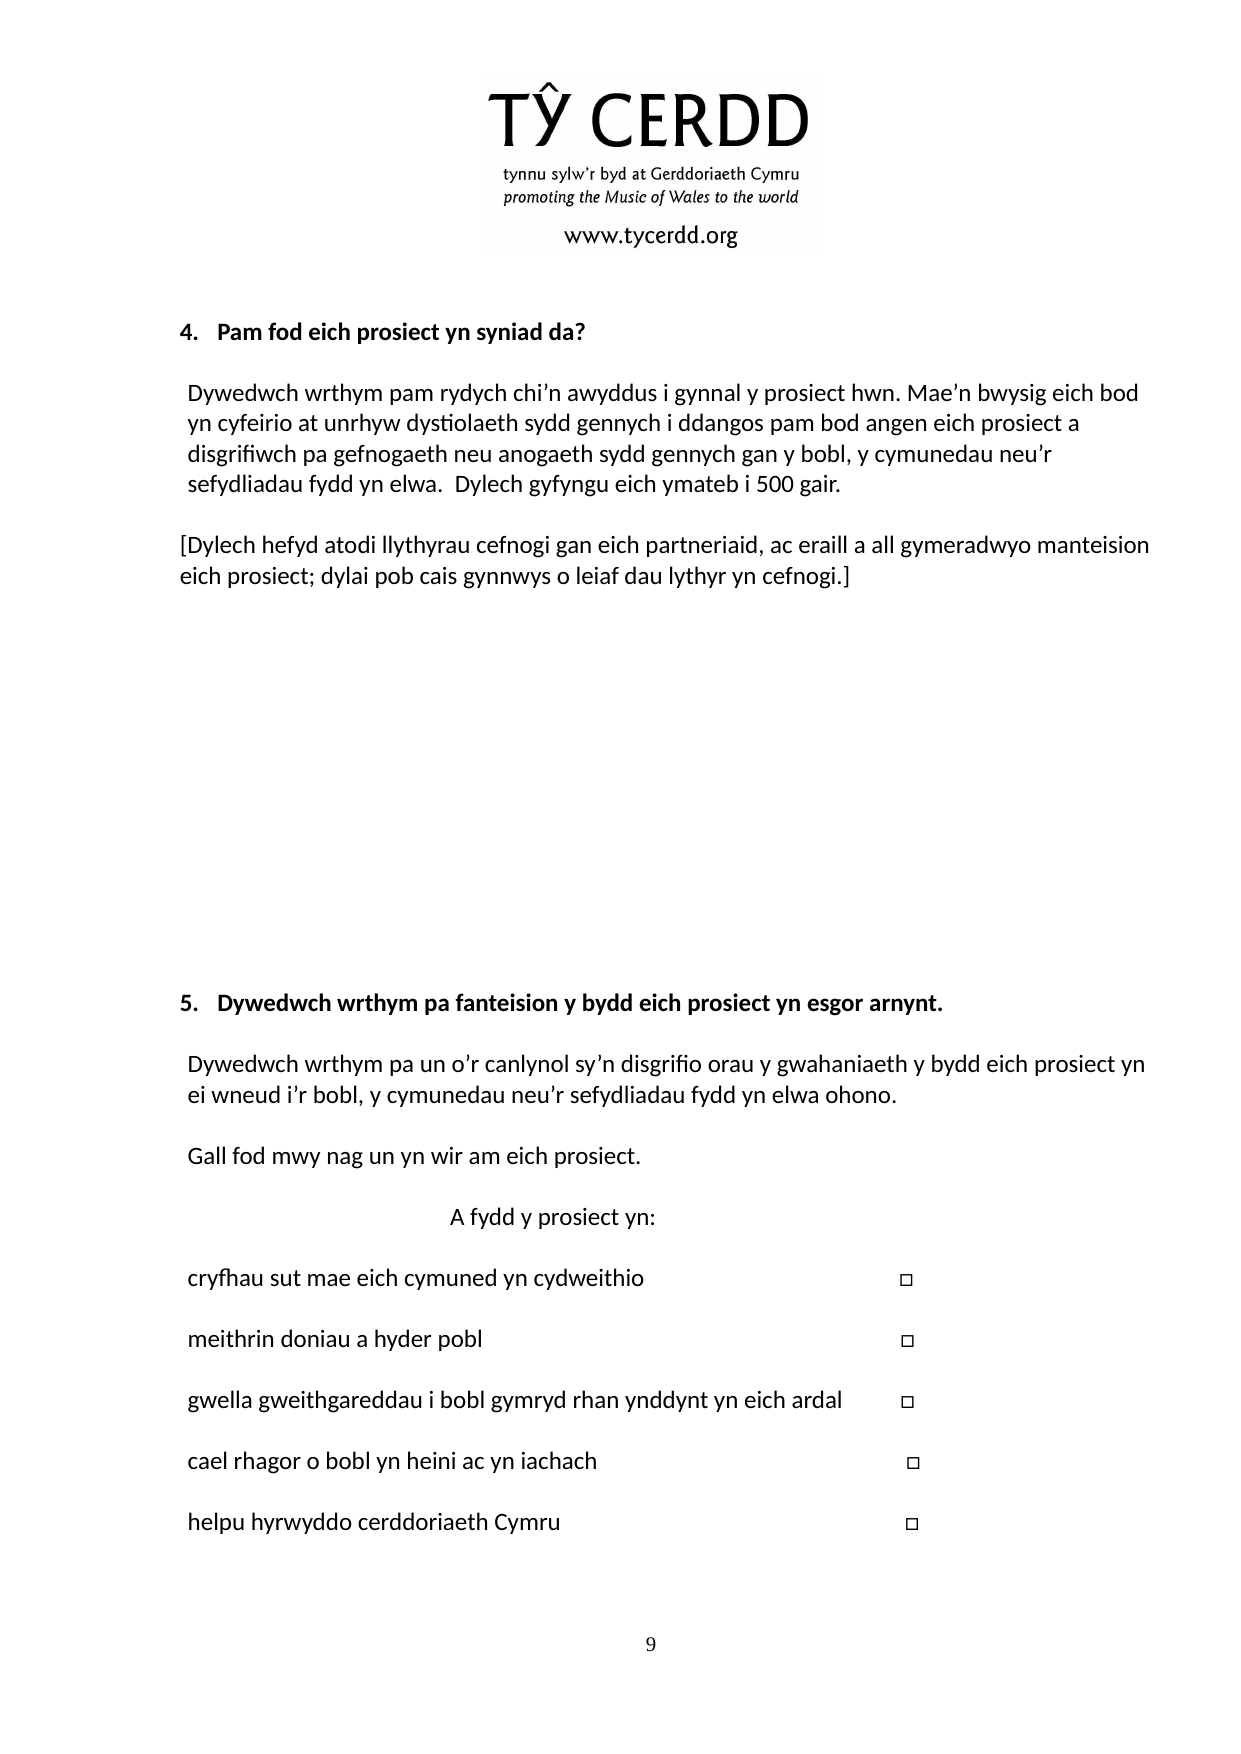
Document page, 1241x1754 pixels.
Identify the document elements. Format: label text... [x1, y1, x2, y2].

picture [479, 73, 822, 254]
text cael rhagor o bobl yn heini ac yn iachach □ [187, 1445, 1152, 1476]
list Dywedwch wrthym pa fanteision y bydd eich prosiect yn esgor arnynt. [179, 987, 1152, 1018]
text Dywedwch wrthym pam rydych chi’n awyddus i gynnal y prosiect hwn. Mae’n bwysig eich bod yn cyfeirio at unrhyw dystiolaeth sydd gennych i ddangos pam bod angen eich prosiect a disgrifiwch pa gefnogaeth neu anogaeth sydd gennych gan y bobl, y cymunedau neu’r sefydliadau fydd yn elwa. Dylech gyfyngu eich ymateb i 500 gair. [187, 377, 1152, 499]
text meithrin doniau a hyder pobl □ [187, 1323, 1152, 1354]
text helpu hyrwyddo cerddoriaeth Cymru □ [187, 1506, 1152, 1537]
text Dywedwch wrthym pa un o’r canlynol sy’n disgrifio orau y gwahaniaeth y bydd eich prosiect yn ei wneud i’r bobl, y cymunedau neu’r sefydliadau fydd yn elwa ohono. [187, 1048, 1152, 1109]
text [Dylech hefyd atodi llythyrau cefnogi gan eich partneriaid, ac eraill a all gymeradwyo manteision eich prosiect; dylai pob cais gynnwys o leiaf dau lythyr yn cefnogi.] [179, 529, 1152, 591]
text cryfhau sut mae eich cymuned yn cydweithio □ [187, 1262, 1152, 1293]
text Gall fod mwy nag un yn wir am eich prosiect. [187, 1140, 1152, 1171]
text A fydd y prosiect yn: [187, 1201, 1152, 1232]
list Pam fod eich prosiect yn syniad da? [179, 316, 1152, 346]
text gwella gweithgareddau i bobl gymryd rhan ynddynt yn eich ardal □ [187, 1384, 1152, 1415]
